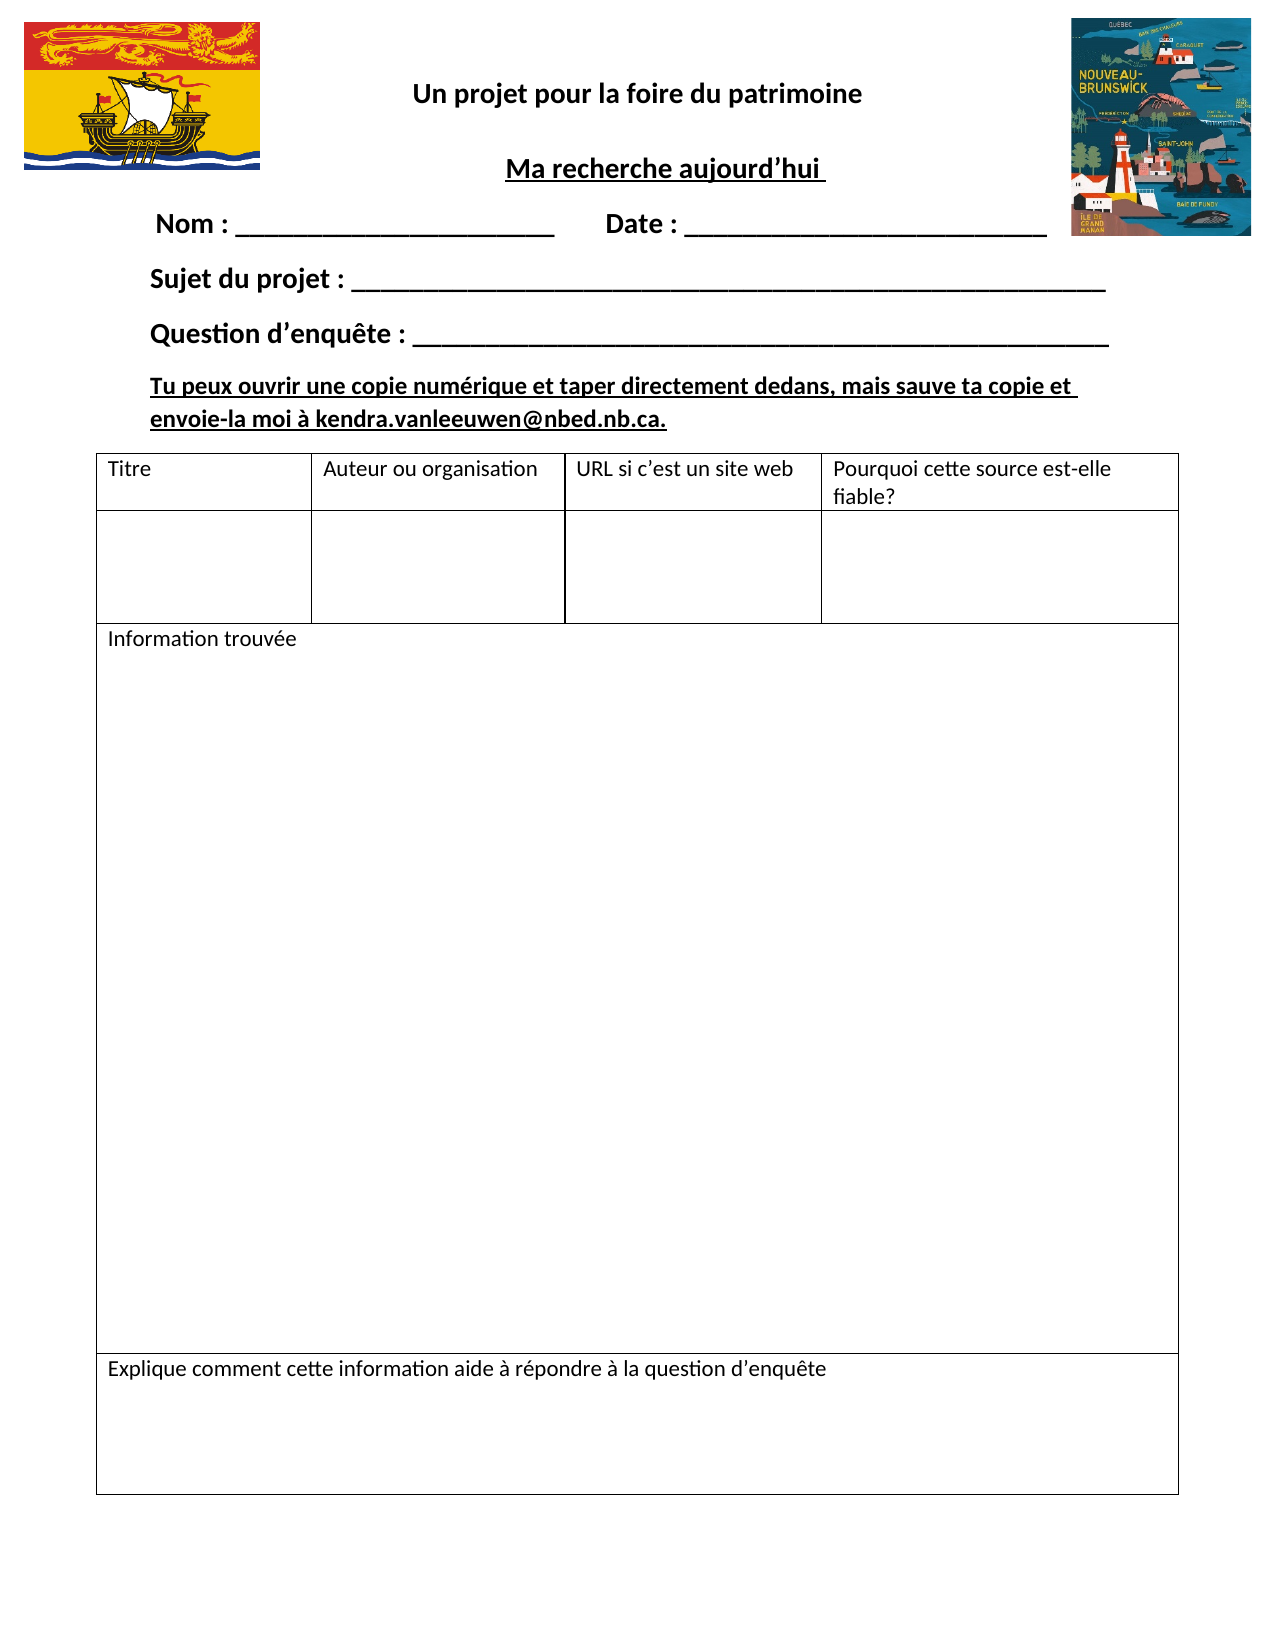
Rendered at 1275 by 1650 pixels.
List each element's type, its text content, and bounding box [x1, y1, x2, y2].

table_cell [566, 511, 821, 623]
table_header Pourquoi cette source est-elle fiable? [822, 454, 1178, 510]
text Tu peux ouvrir une copie numérique et taper directement dedans, mais sauve ta copie et envoie-la moi à kendra.vanleeuwen@nbed.nb.ca. [150, 370, 1125, 434]
table_cell [822, 511, 1178, 623]
text Ma recherche aujourd’hui [150, 150, 1070, 186]
text Sujet du projet : ____________________________________________________ [150, 260, 1125, 296]
table_header URL si c’est un site web [566, 454, 821, 510]
picture [1070, 18, 1252, 234]
text Question d’enquête : ________________________________________________ [150, 315, 1125, 351]
table_header Titre [97, 454, 311, 510]
picture [1244, 228, 1252, 234]
table_cell [97, 511, 311, 623]
picture [24, 22, 262, 170]
table_header Auteur ou organisation [312, 454, 564, 510]
text Nom : ______________________ Date : _________________________ [150, 205, 1125, 241]
table_cell Information trouvée [97, 624, 1178, 1353]
table_cell [312, 511, 564, 623]
table_cell Explique comment cette information aide à répondre à la question d’enquête [97, 1354, 1178, 1494]
